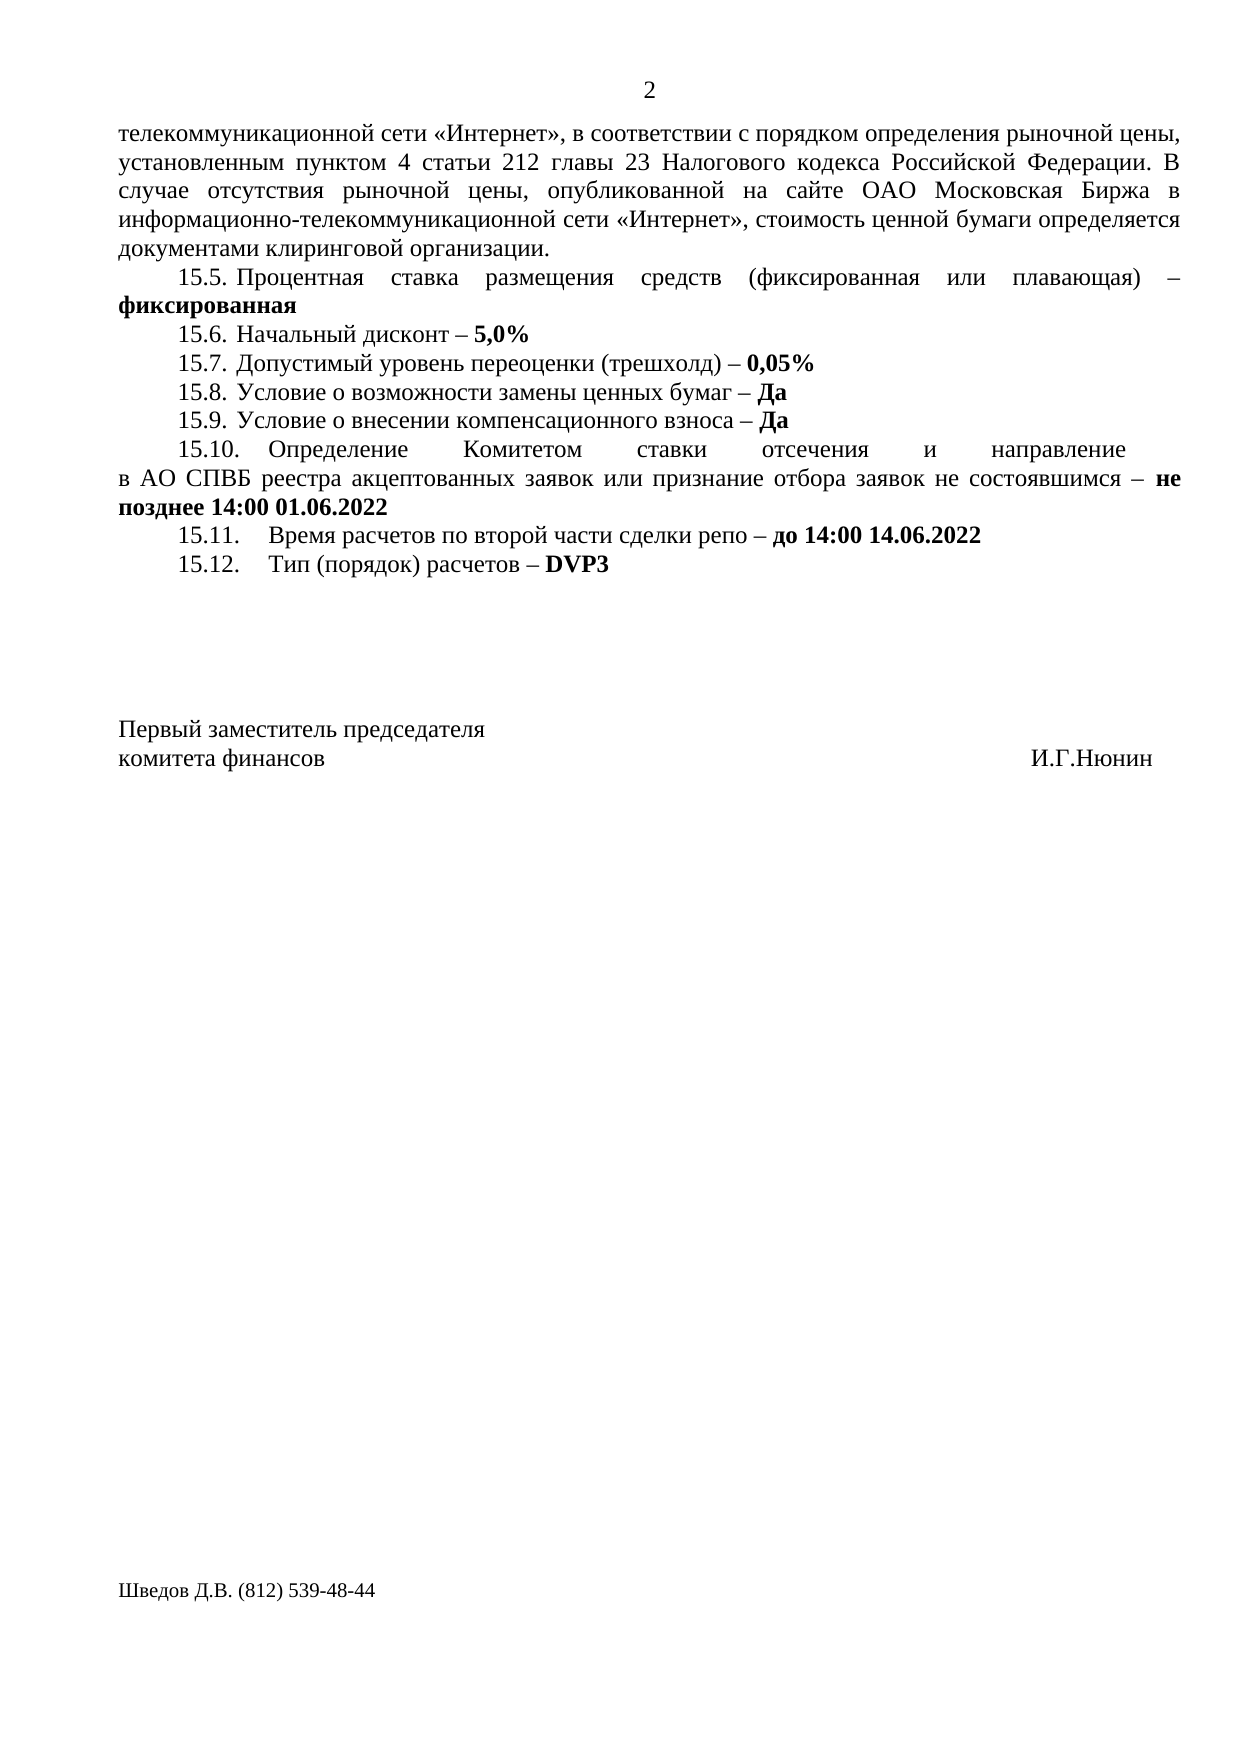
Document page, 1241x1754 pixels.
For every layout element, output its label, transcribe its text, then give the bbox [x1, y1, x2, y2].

list Начальный дисконт – 5,0% [118, 319, 1181, 348]
list Условие о внесении компенсационного взноса – Да [118, 406, 1181, 434]
list Определение Комитетом ставки отсечения и направление в АО СПВБ реестра акцептованных заявок или признание отбора заявок не состоявшимся – не позднее 14:00 01.06.2022 [118, 434, 1181, 521]
list Условие о возможности замены ценных бумаг – Да [118, 377, 1181, 406]
list Процентная ставка размещения средств (фиксированная или плавающая) – фиксированная [118, 262, 1181, 319]
text комитета финансов И.Г.Нюнин [118, 743, 1181, 772]
list Время расчетов по второй части сделки репо – до 14:00 14.06.2022 [118, 521, 1181, 549]
text Первый заместитель председателя [118, 714, 1181, 743]
list Тип (порядок) расчетов – DVP3 [118, 549, 1181, 578]
text Шведов Д.В. (812) 539-48-44 [118, 1578, 1181, 1602]
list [118, 118, 1181, 262]
list Допустимый уровень переоценки (трешхолд) – 0,05% [118, 348, 1181, 377]
